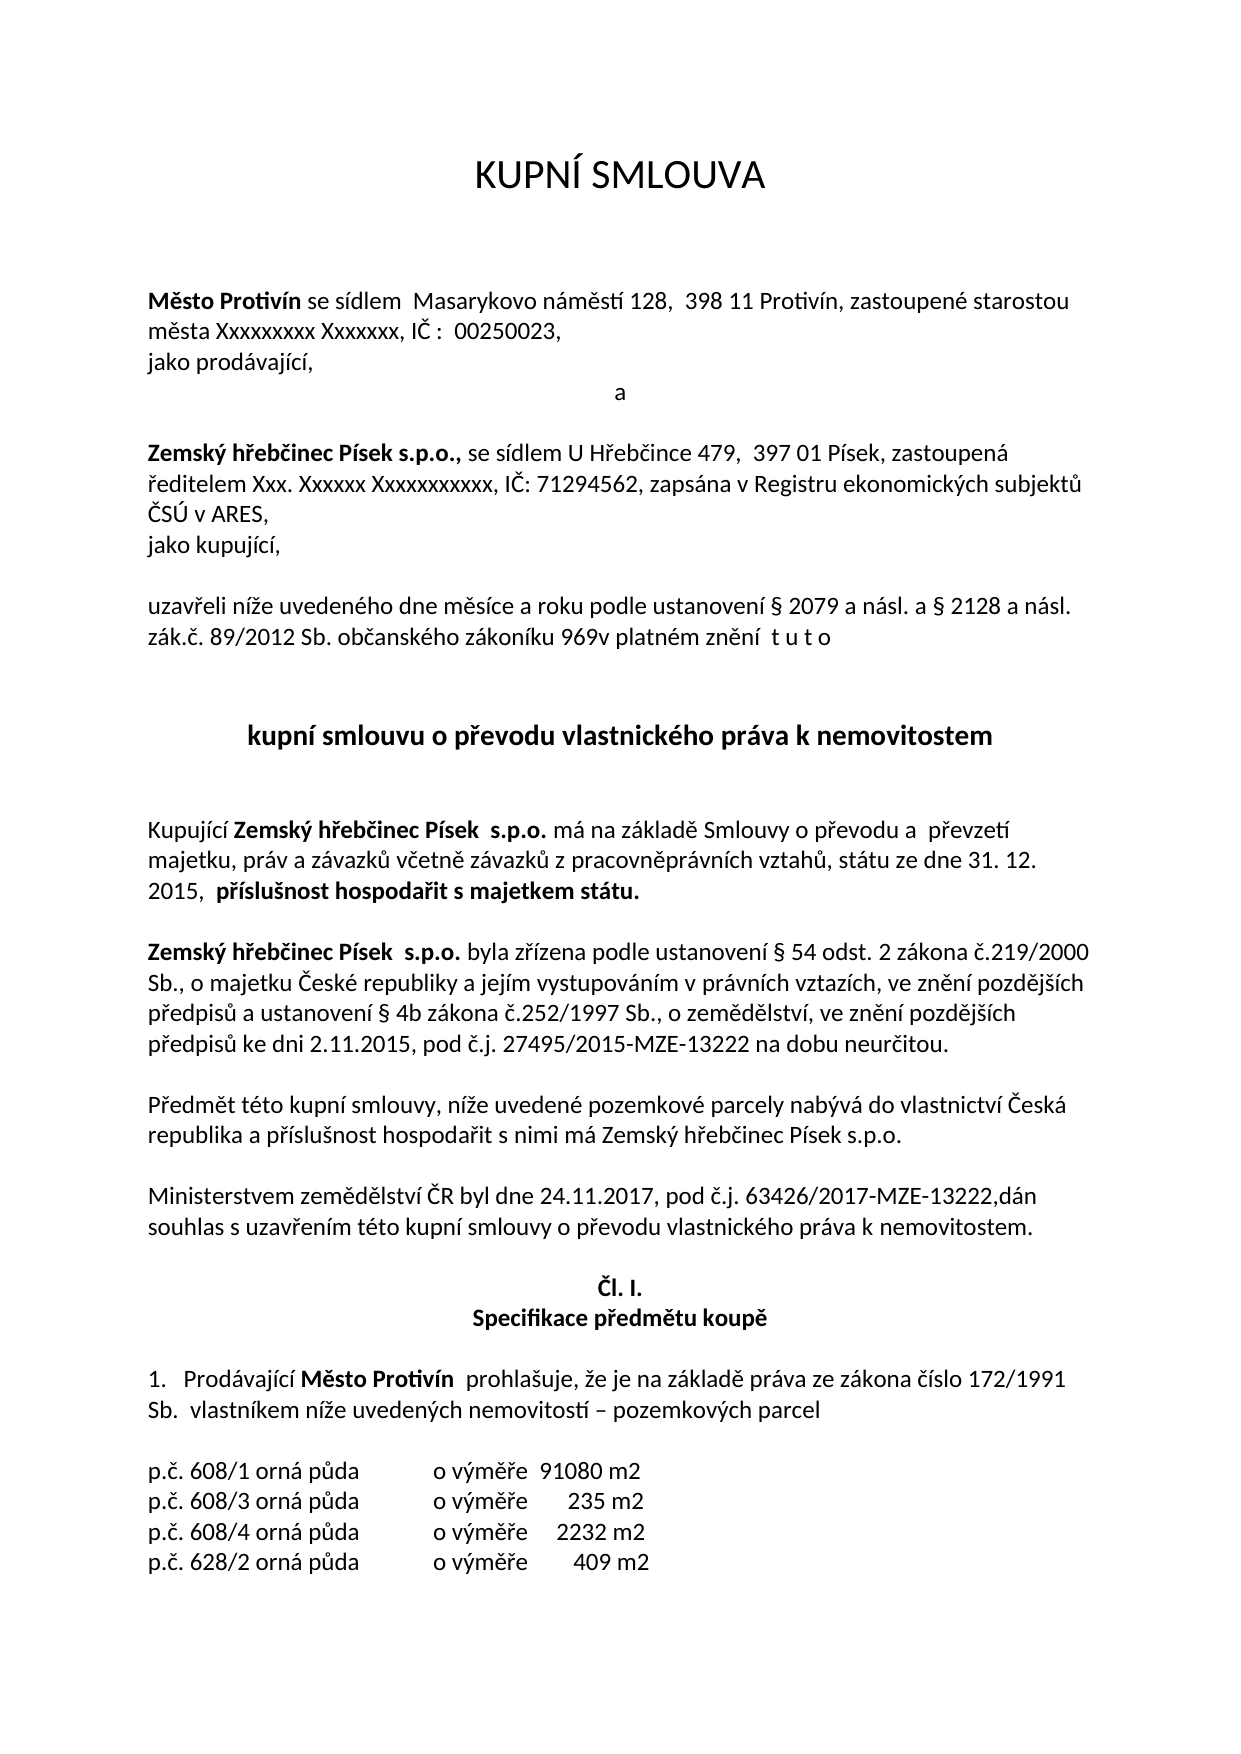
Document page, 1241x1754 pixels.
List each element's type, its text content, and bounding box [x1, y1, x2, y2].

text jako prodávající, [148, 346, 1093, 377]
text Kupující Zemský hřebčinec Písek s.p.o. má na základě Smlouvy o převodu a převzetí majetku, práv a závazků včetně závazků z pracovněprávních vztahů, státu ze dne 31. 12. 2015, příslušnost hospodařit s majetkem státu. [148, 814, 1093, 906]
text uzavřeli níže uvedeného dne měsíce a roku podle ustanovení § 2079 a násl. a § násl. zák.č. 89/2012 Sb. občanského zákoníku 969v platném znění t u t o [148, 590, 1093, 651]
text p.č. 608/4 orná půda o výměře 2232 m2 [148, 1516, 1093, 1547]
text p.č. 628/2 orná půda o výměře 409 m2 [148, 1547, 1093, 1577]
text a [148, 377, 1093, 407]
text Předmět této kupní smlouvy, níže uvedené pozemkové parcely nabývá do vlastnictví Česká republika a příslušnost hospodařit s nimi má Zemský hřebčinec Písek s.p.o. [148, 1089, 1093, 1150]
text jako kupující, [148, 529, 1093, 560]
text 1. Prodávající Město Protivín prohlašuje, že je na základě práva ze zákona číslo 172/1991 Sb. vlastníkem níže uvedených nemovitostí – pozemkových parcel [148, 1363, 1093, 1424]
text Čl. I. [148, 1272, 1093, 1302]
text Město Protivín se sídlem Masarykovo náměstí 128, 398 11 Protivín, zastoupené starostou města Xxxxxxxxx Xxxxxxx, IČ : 00250023, [148, 285, 1093, 346]
text Zemský hřebčinec Písek s.p.o. byla zřízena podle ustanovení § 54 odst. 2 zákona č.219/2000 Sb., o majetku České republiky a jejím vystupováním v právních vztazích, ve znění pozdějších předpisů a ustanovení § 4b zákona č.252/1997 Sb., o zemědělství, ve znění pozdějších předpisů ke dni 2.11.2015, pod č.j. 27495/2015-MZE-13222 na dobu neurčitou. [148, 936, 1093, 1058]
text KUPNÍ SMLOUVA [148, 148, 1093, 198]
text p.č. 608/3 orná půda o výměře 235 m2 [148, 1486, 1093, 1516]
text Specifikace předmětu koupě [148, 1302, 1093, 1333]
text Zemský hřebčinec Písek s.p.o., se sídlem U Hřebčince 479, 397 01 Písek, zastoupená ředitelem Xxx. Xxxxxx Xxxxxxxxxxx, IČ: 71294562, zapsána v Registru ekonomických subjektů ČSÚ v ARES, [148, 438, 1093, 529]
text p.č. 608/1 orná půda o výměře 91080 m2 [148, 1455, 1093, 1486]
text kupní smlouvu o převodu vlastnického práva k nemovitostem [148, 717, 1093, 753]
text Ministerstvem zemědělství ČR byl dne 24.11.2017, pod č.j. 63426/2017-MZE-13222,dán souhlas s uzavřením této kupní smlouvy o převodu vlastnického práva k nemovitostem. [148, 1180, 1093, 1241]
